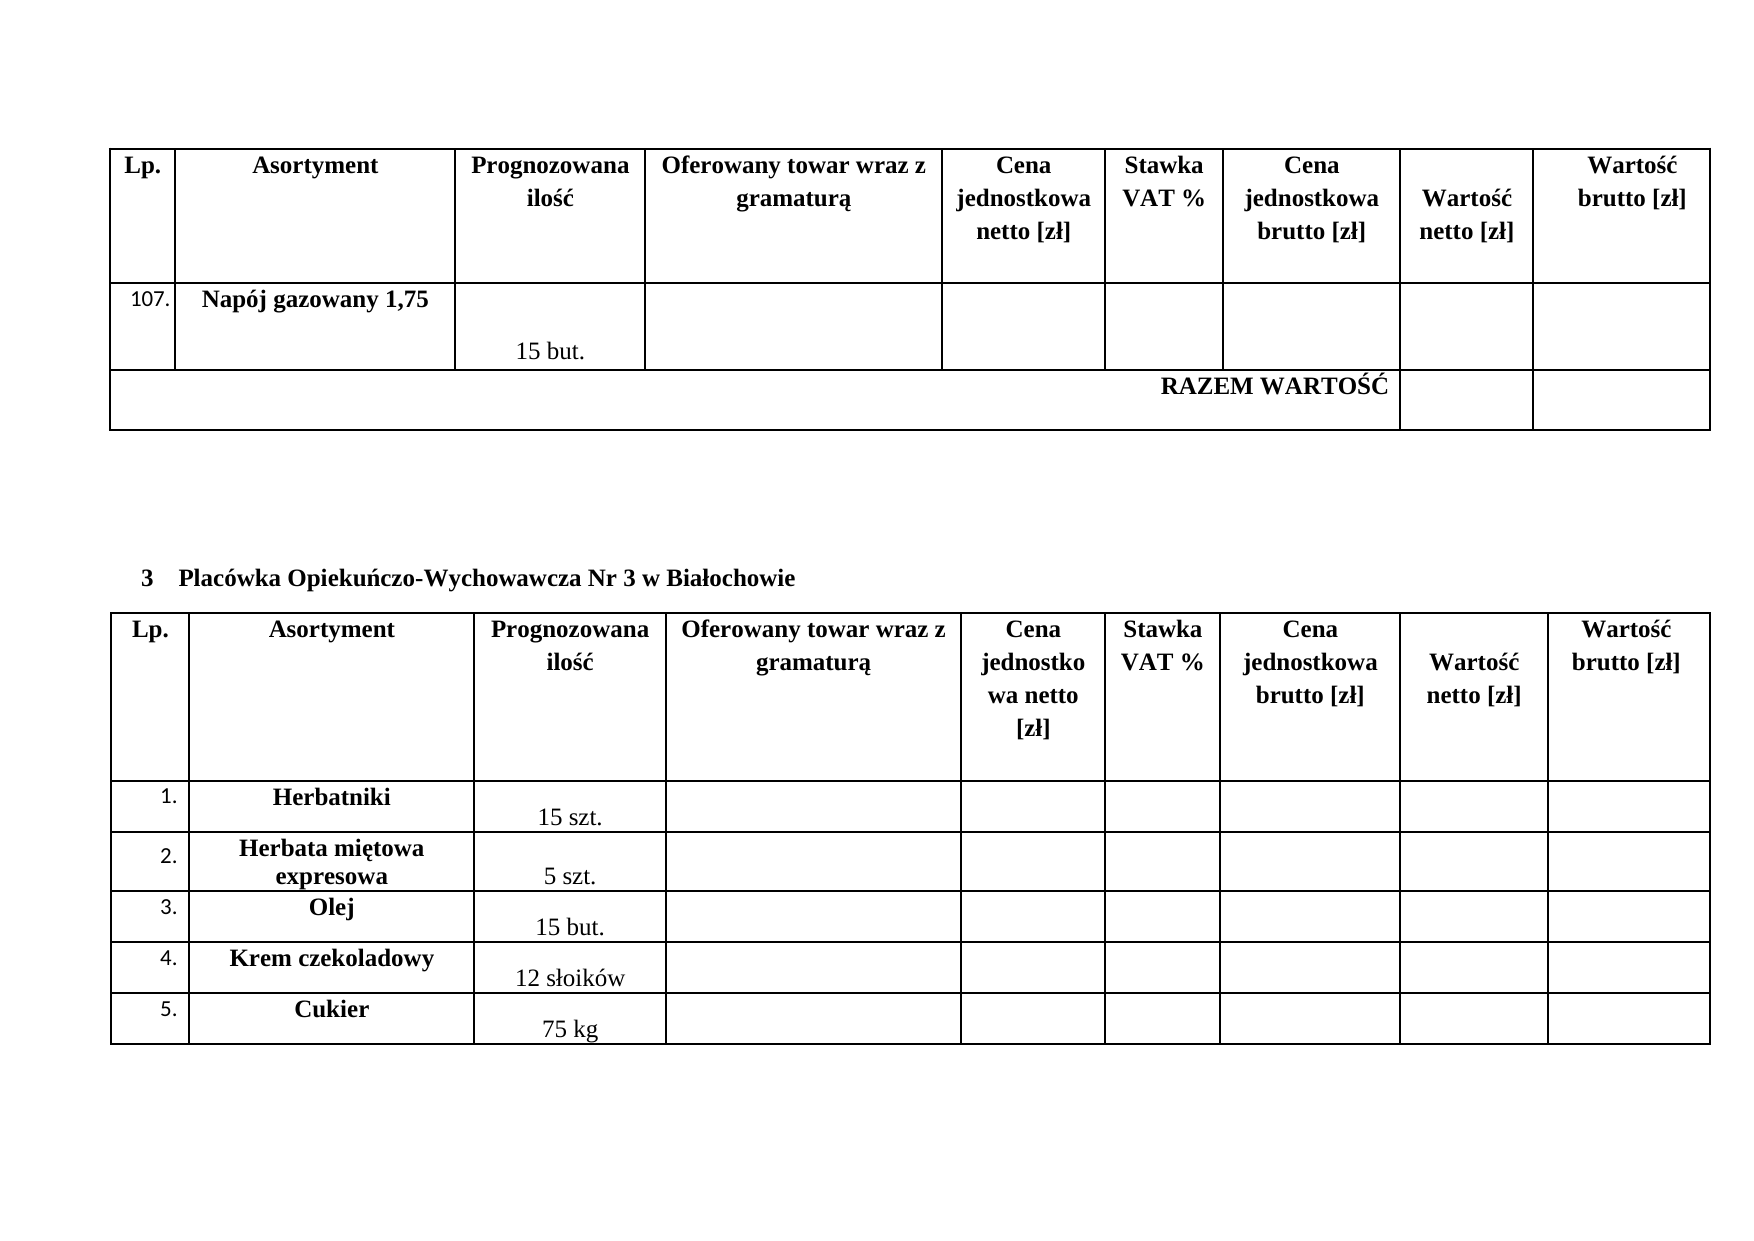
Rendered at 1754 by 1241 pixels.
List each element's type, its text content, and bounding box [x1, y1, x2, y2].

table_cell [112, 782, 188, 831]
table_cell Olej [190, 892, 473, 941]
table_header Cena jednostkowa brutto [zł] [1221, 614, 1399, 779]
table_header Asortyment [190, 614, 473, 779]
table_cell [1106, 833, 1219, 890]
table_cell [1221, 994, 1399, 1043]
table_cell [1534, 371, 1709, 428]
table_cell [1221, 833, 1399, 890]
table_header Wartość netto [zł] [1401, 150, 1532, 282]
table_header Cena jednostkowa netto [zł] [943, 150, 1104, 282]
table_header Cena jednostkowa netto [zł] [962, 614, 1104, 779]
table_cell [1106, 782, 1219, 831]
table_header Wartość netto [zł] [1401, 614, 1547, 779]
table_cell [1401, 782, 1547, 831]
table_cell [1221, 782, 1399, 831]
table_cell Krem czekoladowy [190, 943, 473, 992]
table_cell [1221, 892, 1399, 941]
table_cell [962, 994, 1104, 1043]
table_header Stawka VAT % [1106, 150, 1222, 282]
table_cell [1549, 943, 1709, 992]
table_cell [1401, 371, 1532, 428]
table_cell [112, 833, 188, 890]
table_header Stawka VAT % [1106, 614, 1219, 779]
table_cell [962, 943, 1104, 992]
table_cell Napój gazowany 1,75 [176, 284, 454, 369]
table_cell [646, 284, 941, 369]
table_cell [962, 782, 1104, 831]
table_cell [111, 284, 174, 369]
table_cell [1106, 943, 1219, 992]
table_cell [1549, 833, 1709, 890]
table_cell 12 słoików [475, 943, 665, 992]
table_cell [1549, 892, 1709, 941]
table_cell [1224, 284, 1399, 369]
table_cell [667, 994, 960, 1043]
list Placówka Opiekuńczo-Wychowawcza Nr 3 w Białochowie [141, 563, 1695, 591]
table_cell [667, 943, 960, 992]
table_cell [1106, 284, 1222, 369]
table_header Cena jednostkowa brutto [zł] [1224, 150, 1399, 282]
table_header Lp. [112, 614, 188, 779]
table_cell [1106, 994, 1219, 1043]
table_cell [962, 833, 1104, 890]
table_cell [1221, 943, 1399, 992]
table_cell 15 szt. [475, 782, 665, 831]
table_cell [962, 892, 1104, 941]
table_cell [667, 782, 960, 831]
table_cell [1549, 994, 1709, 1043]
table_cell [1401, 284, 1532, 369]
table_header Oferowany towar wraz z gramaturą [667, 614, 960, 779]
table_cell Cukier [190, 994, 473, 1043]
table_cell RAZEM WARTOŚĆ [111, 371, 1399, 428]
table_cell [1401, 833, 1547, 890]
table_cell Herbatniki [190, 782, 473, 831]
table_header [1549, 614, 1709, 779]
table_cell [112, 994, 188, 1043]
table_cell 75 kg [475, 994, 665, 1043]
table_cell [1401, 892, 1547, 941]
table_header Prognozowana ilość [475, 614, 665, 779]
table_cell 15 but. [456, 284, 644, 369]
table_cell [1401, 943, 1547, 992]
table_header Asortyment [176, 150, 454, 282]
table_cell [112, 943, 188, 992]
table_cell [112, 892, 188, 941]
table_cell [1401, 994, 1547, 1043]
table_cell [1106, 892, 1219, 941]
table_header Oferowany towar wraz z gramaturą [646, 150, 941, 282]
table_header [1534, 150, 1709, 282]
table_cell 5 szt. [475, 833, 665, 890]
table_cell [943, 284, 1104, 369]
table_cell 15 but. [475, 892, 665, 941]
table_cell [667, 833, 960, 890]
table_cell [1549, 782, 1709, 831]
table_cell [1534, 284, 1709, 369]
table_cell [667, 892, 960, 941]
table_header Prognozowana ilość [456, 150, 644, 282]
table_cell Herbata miętowa expresowa [190, 833, 473, 890]
table_header Lp. [111, 150, 174, 282]
